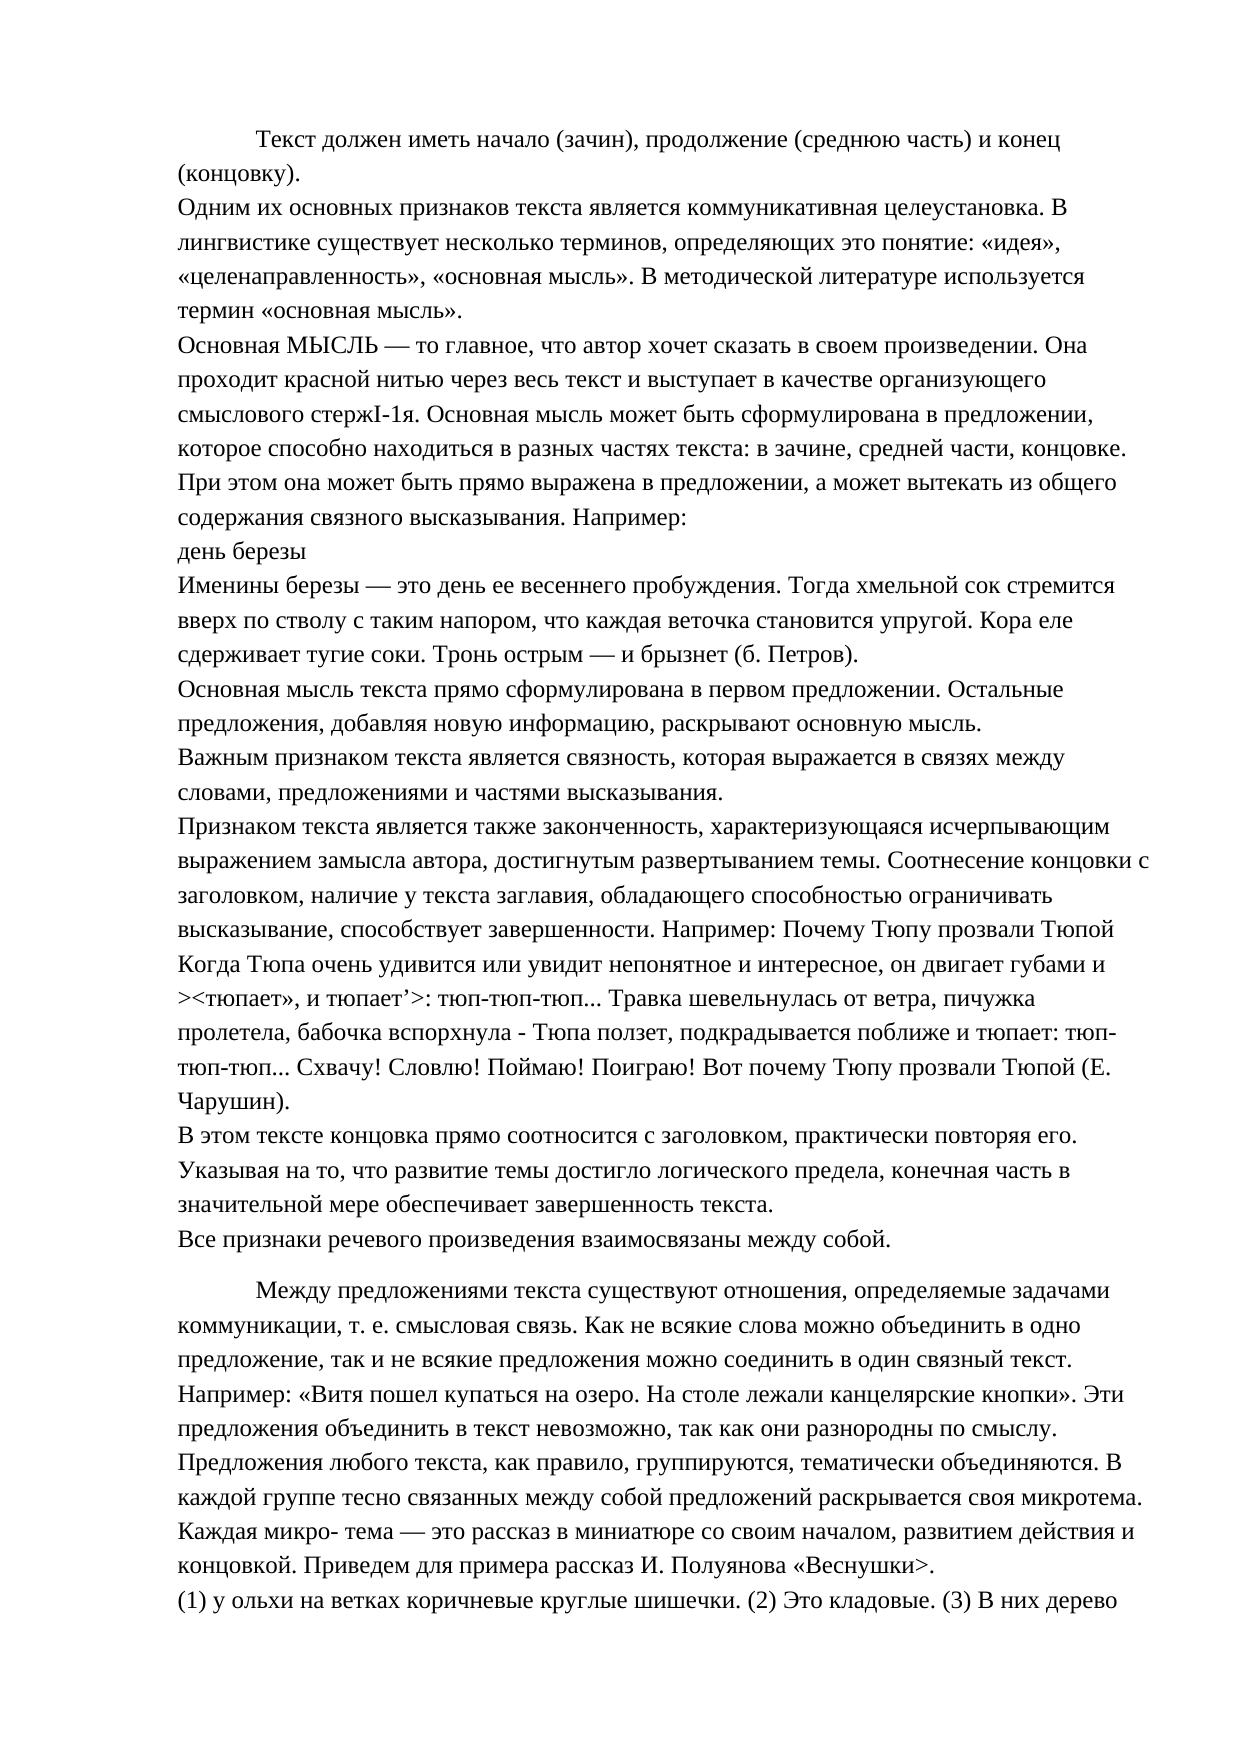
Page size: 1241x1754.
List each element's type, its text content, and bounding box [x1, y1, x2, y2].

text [177, 1270, 1152, 1614]
text Текст должен иметь начало (зачин), продолжение (среднюю часть) и конец (концовку). Одним их основных признаков текста является коммуникативная целеустановка. В лингвистике существует несколько терминов, определяющих это понятие: «идея», «целенаправленность», «основная мысль». В методической литературе используется термин «основная мысль». Основная МЫСЛЬ — то главное, что автор хочет сказать в своем произведении. Она проходит красной нитью через весь текст и выступает в качестве организующего смыслового стержI-1я. Основная мысль может быть сформулирована в предложении, которое способно находиться в разных частях текста: в зачине, средней части, концовке. При этом она может быть прямо выражена в предложении, а может вытекать из общего содержания связного высказывания. Например: день березы Именины березы — это день ее весеннего пробуждения. Тогда хмельной сок стремится вверх по стволу с таким напором, что каждая веточка становится упругой. Кора еле сдерживает тугие соки. Тронь острым — и брызнет (б. Петров). Основная мысль текста прямо сформулирована в первом предложении. Остальные предложения, добавляя новую информацию, раскрывают основную мысль. Важным признаком текста является связность, которая выражается в связях между словами, предложениями и частями высказывания. Признаком текста является также законченность, характеризующаяся исчерпывающим выражением замысла автора, достигнутым развертыванием темы. Соотнесение концовки с заголовком, наличие у текста заглавия, обладающего способностью ограничивать высказывание, способствует завершенности. Например: Почему Тюпу прозвали Тюпой Когда Тюпа очень удивится или увидит непонятное и интересное, он двигает губами и ><тюпает», и тюпает’>: тюп-тюп-тюп... Травка шевельнулась от ветра, пичужка пролетела, бабочка вспорхнула - Тюпа ползет, подкрадывается поближе и тюпает: тюп-тюп-тюп... Схвачу! Словлю! Поймаю! Поиграю! Вот почему Тюпу прозвали Тюпой (Е. Чарушин). В этом тексте концовка прямо соотносится с заголовком, практически повторяя его. Указывая на то, что развитие темы достигло логического предела, конечная часть в значительной мере обеспечивает завершенность текста. Все признаки речевого произведения взаимосвязаны между собой. [177, 118, 1152, 1252]
